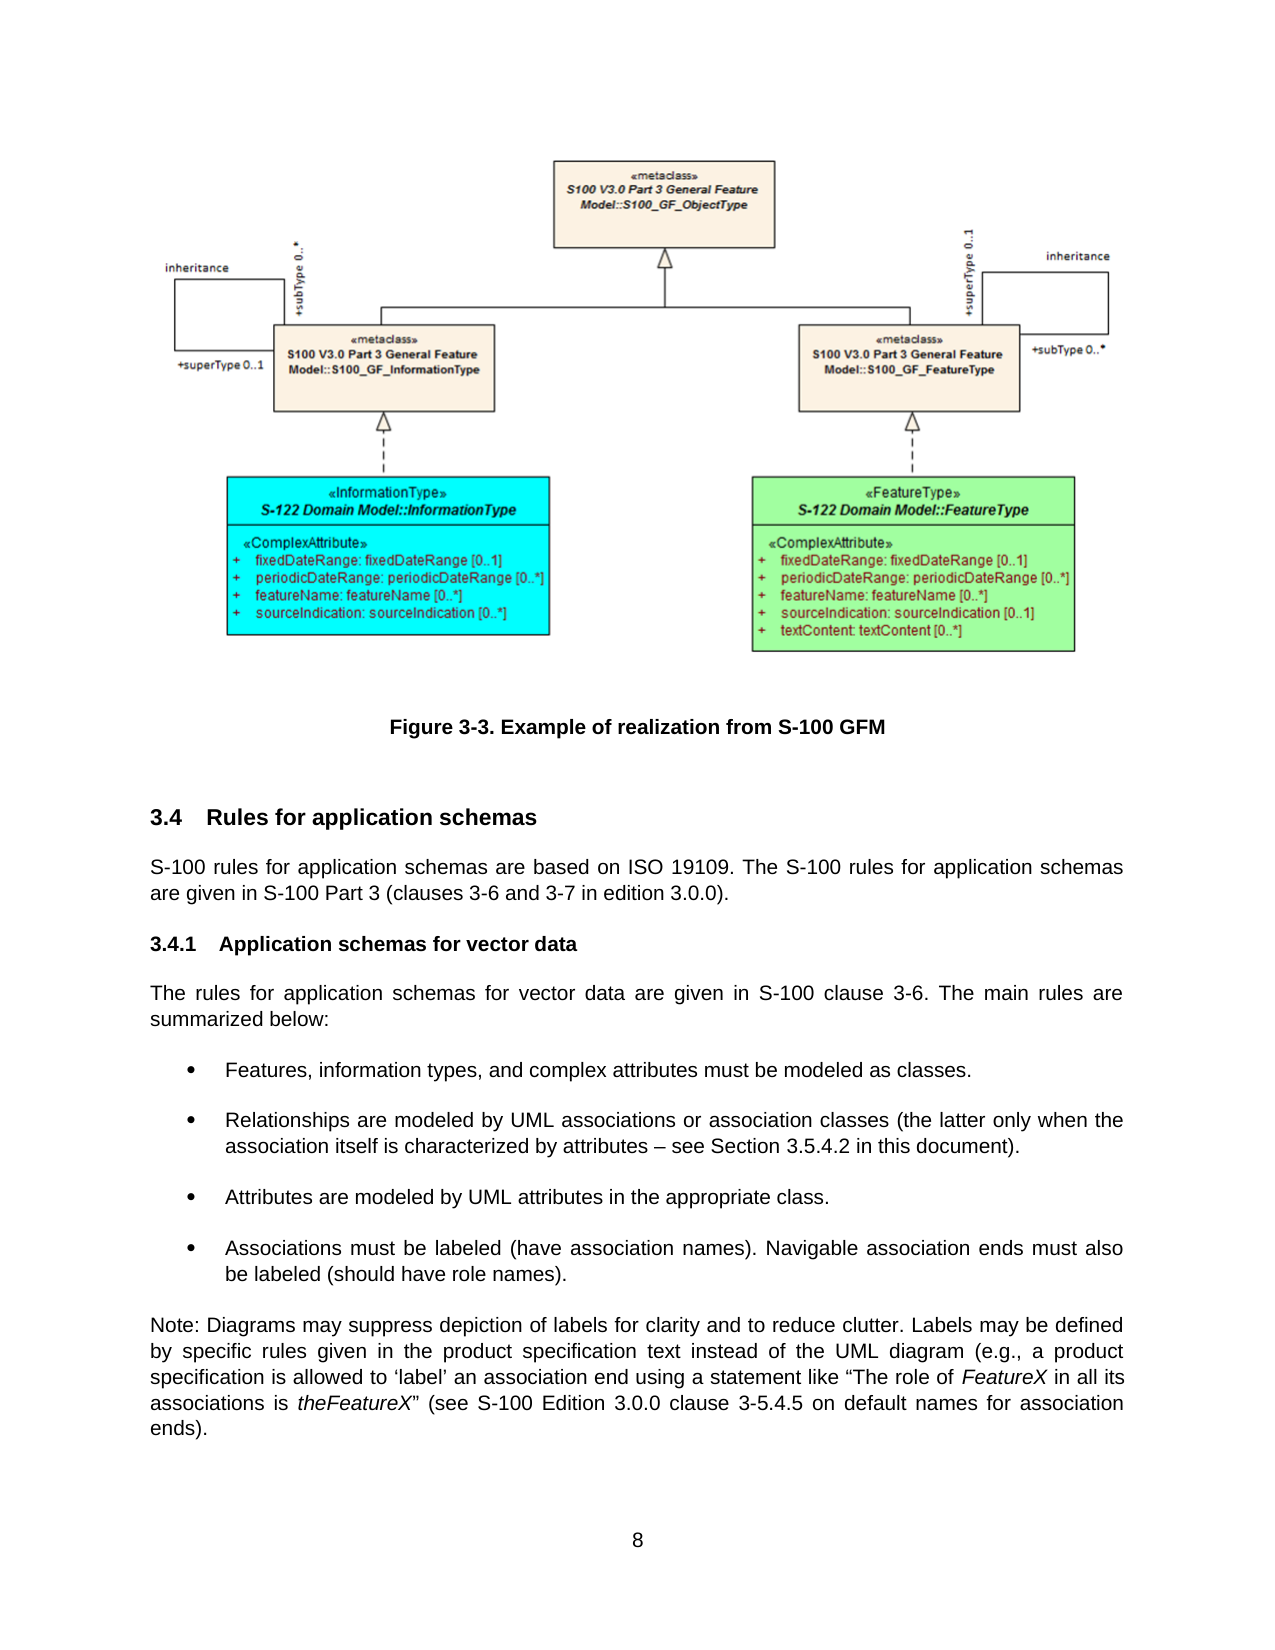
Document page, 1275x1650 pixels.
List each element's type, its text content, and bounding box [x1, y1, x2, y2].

list Attributes are modeled by UML attributes in the appropriate class. [187, 1185, 1125, 1209]
subtitle Rules for application schemas [150, 804, 1125, 830]
list Features, information types, and complex attributes must be modeled as classes. [187, 1057, 1125, 1081]
text S-100 rules for application schemas are based on ISO 19109. The S-100 rules for application schemas are given in S-100 Part 3 (clauses 3-6 and 3-7 in edition 3.0.0). [150, 855, 1125, 905]
subtitle Application schemas for vector data [150, 932, 1125, 956]
picture [159, 150, 1116, 688]
text The rules for application schemas for vector data are given in S-100 clause 3-6. The main rules are summarized below: [150, 981, 1125, 1031]
text Note: Diagrams may suppress depiction of labels for clarity and to reduce clutter. Labels may be defined by specific rules given in the product specification text instead of the UML diagram (e.g., a product specification is allowed to ‘label’ an association end using a statement like “The role of FeatureX in all its associations is theFeatureX” (see S-100 Edition 3.0.0 clause 3-5.4.5 on default names for association ends). [150, 1313, 1125, 1440]
list Associations must be labeled (have association names). Navigable association ends must also be labeled (should have role names). [187, 1236, 1125, 1286]
list Relationships are modeled by UML associations or association classes (the latter only when the association itself is characterized by attributes – see Section 3.5.4.2 in this document). [187, 1108, 1125, 1158]
